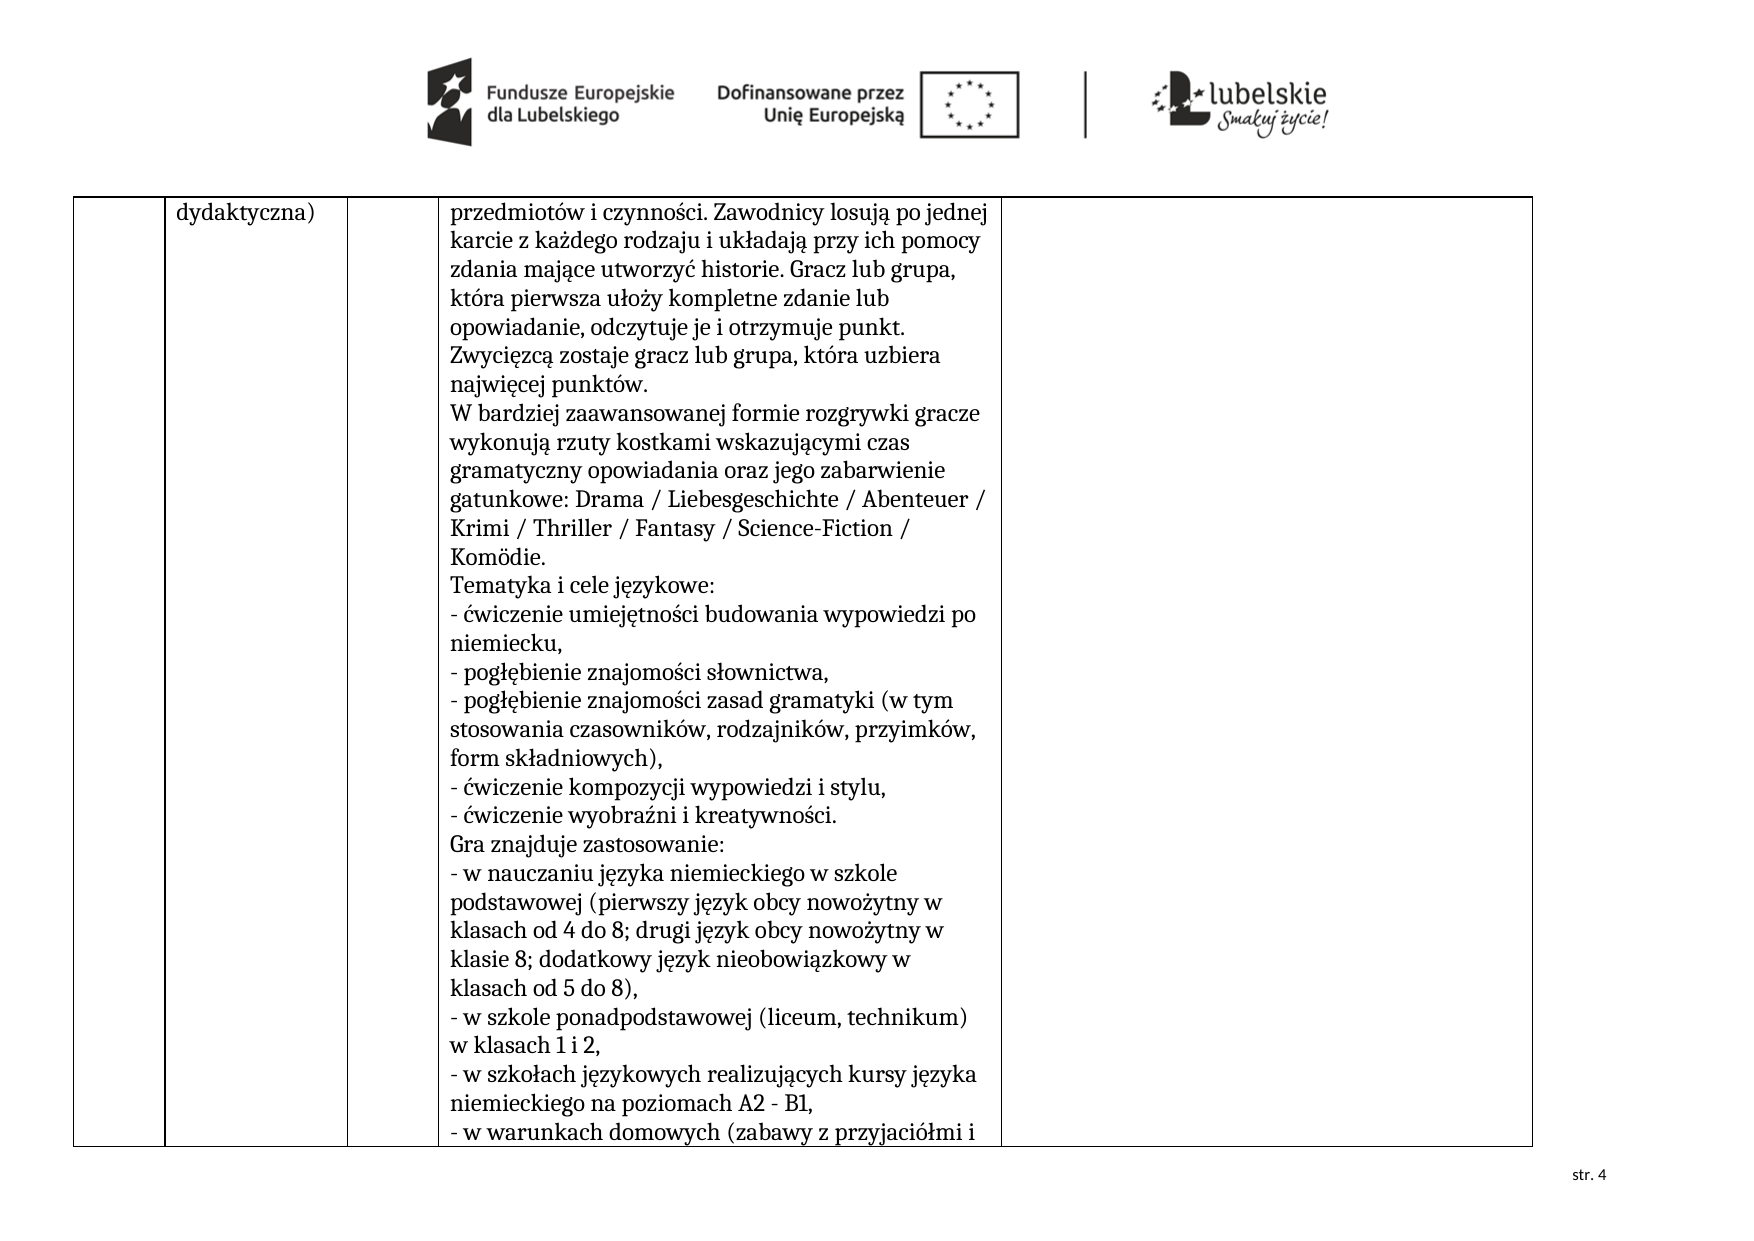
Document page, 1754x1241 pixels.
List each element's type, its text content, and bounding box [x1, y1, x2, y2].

picture [404, 35, 1350, 169]
table_cell [1002, 198, 1532, 1146]
table_cell Gra językowa na mówienie- język niemiecki (SP Biała pomoc dydaktyczna) [166, 198, 347, 1146]
table_cell 1 [348, 198, 438, 1146]
table_cell [74, 198, 164, 1146]
